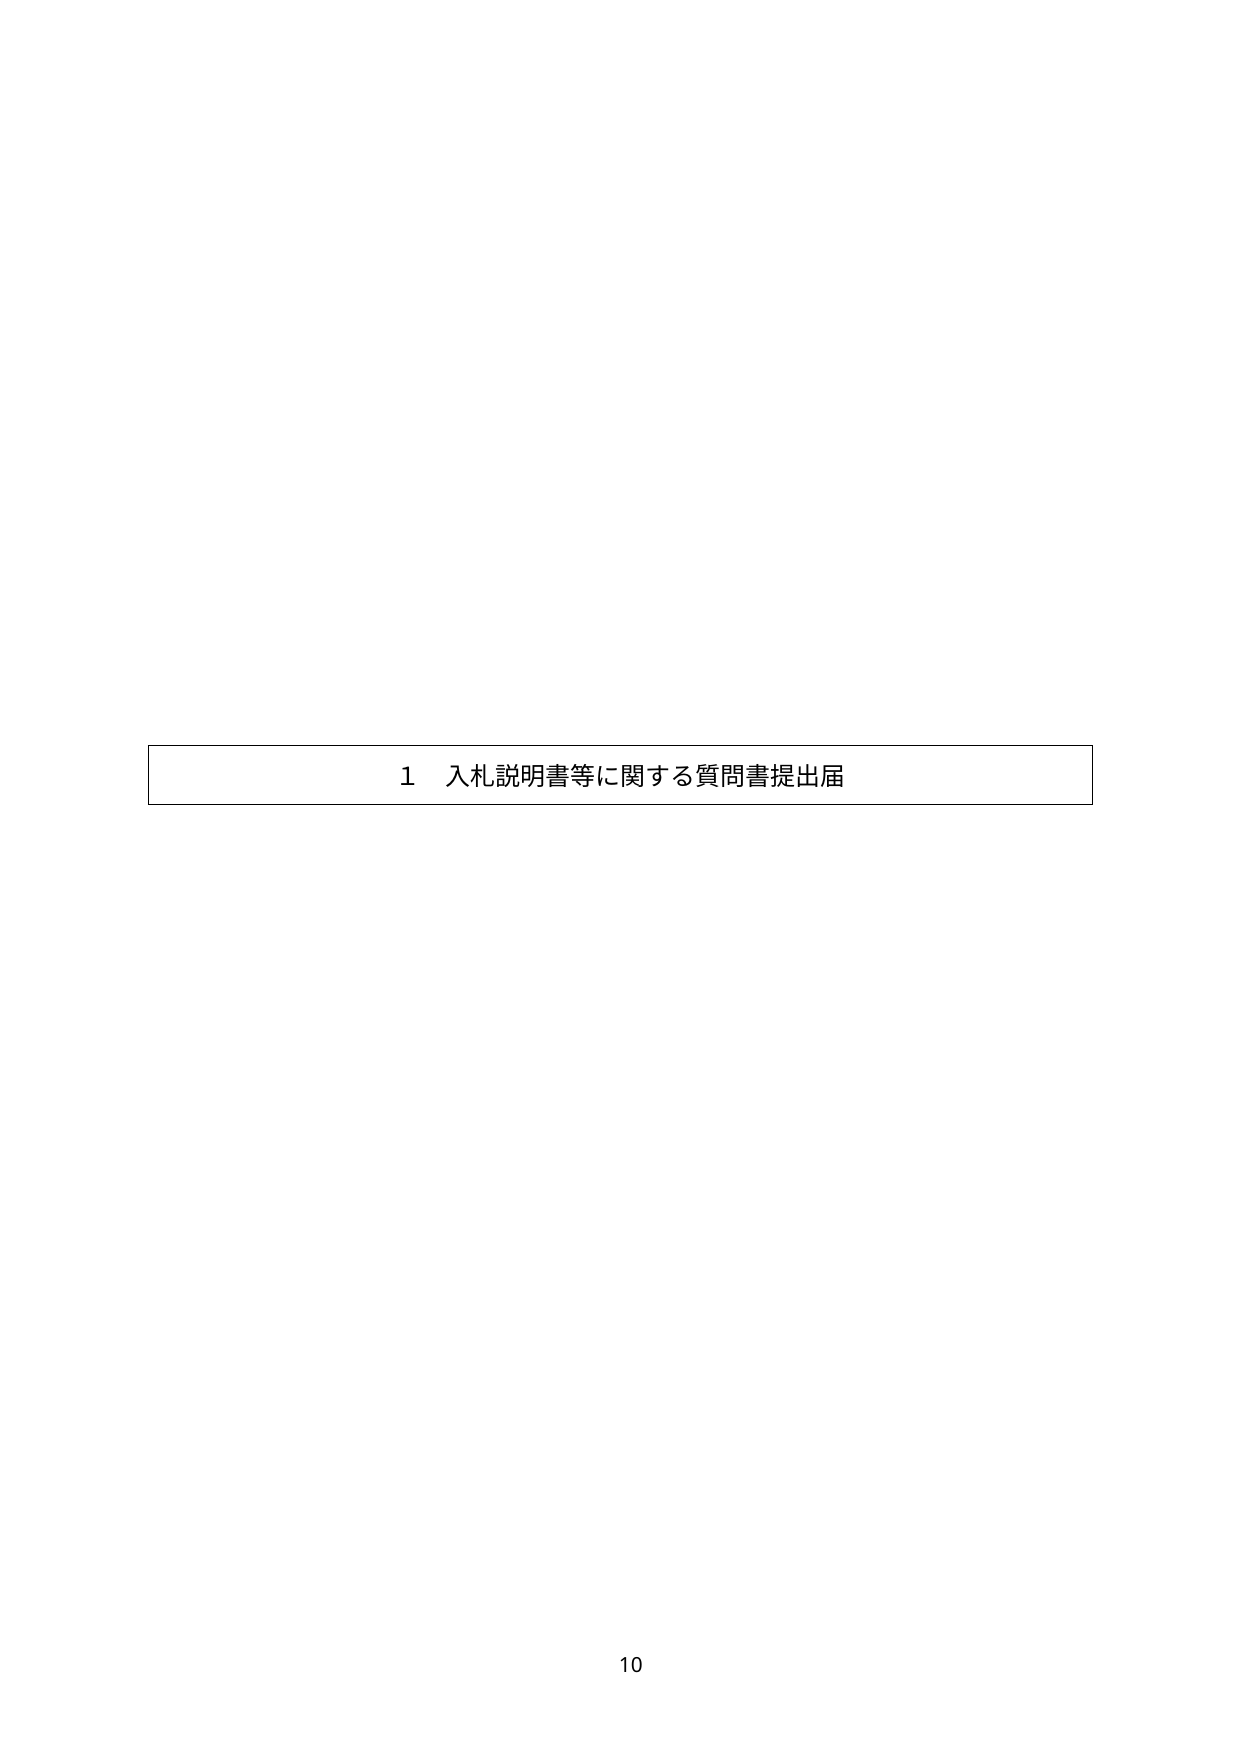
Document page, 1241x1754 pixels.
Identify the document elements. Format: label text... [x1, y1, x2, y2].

table_header １ 入札説明書等に関する質問書提出届 [149, 746, 1092, 804]
